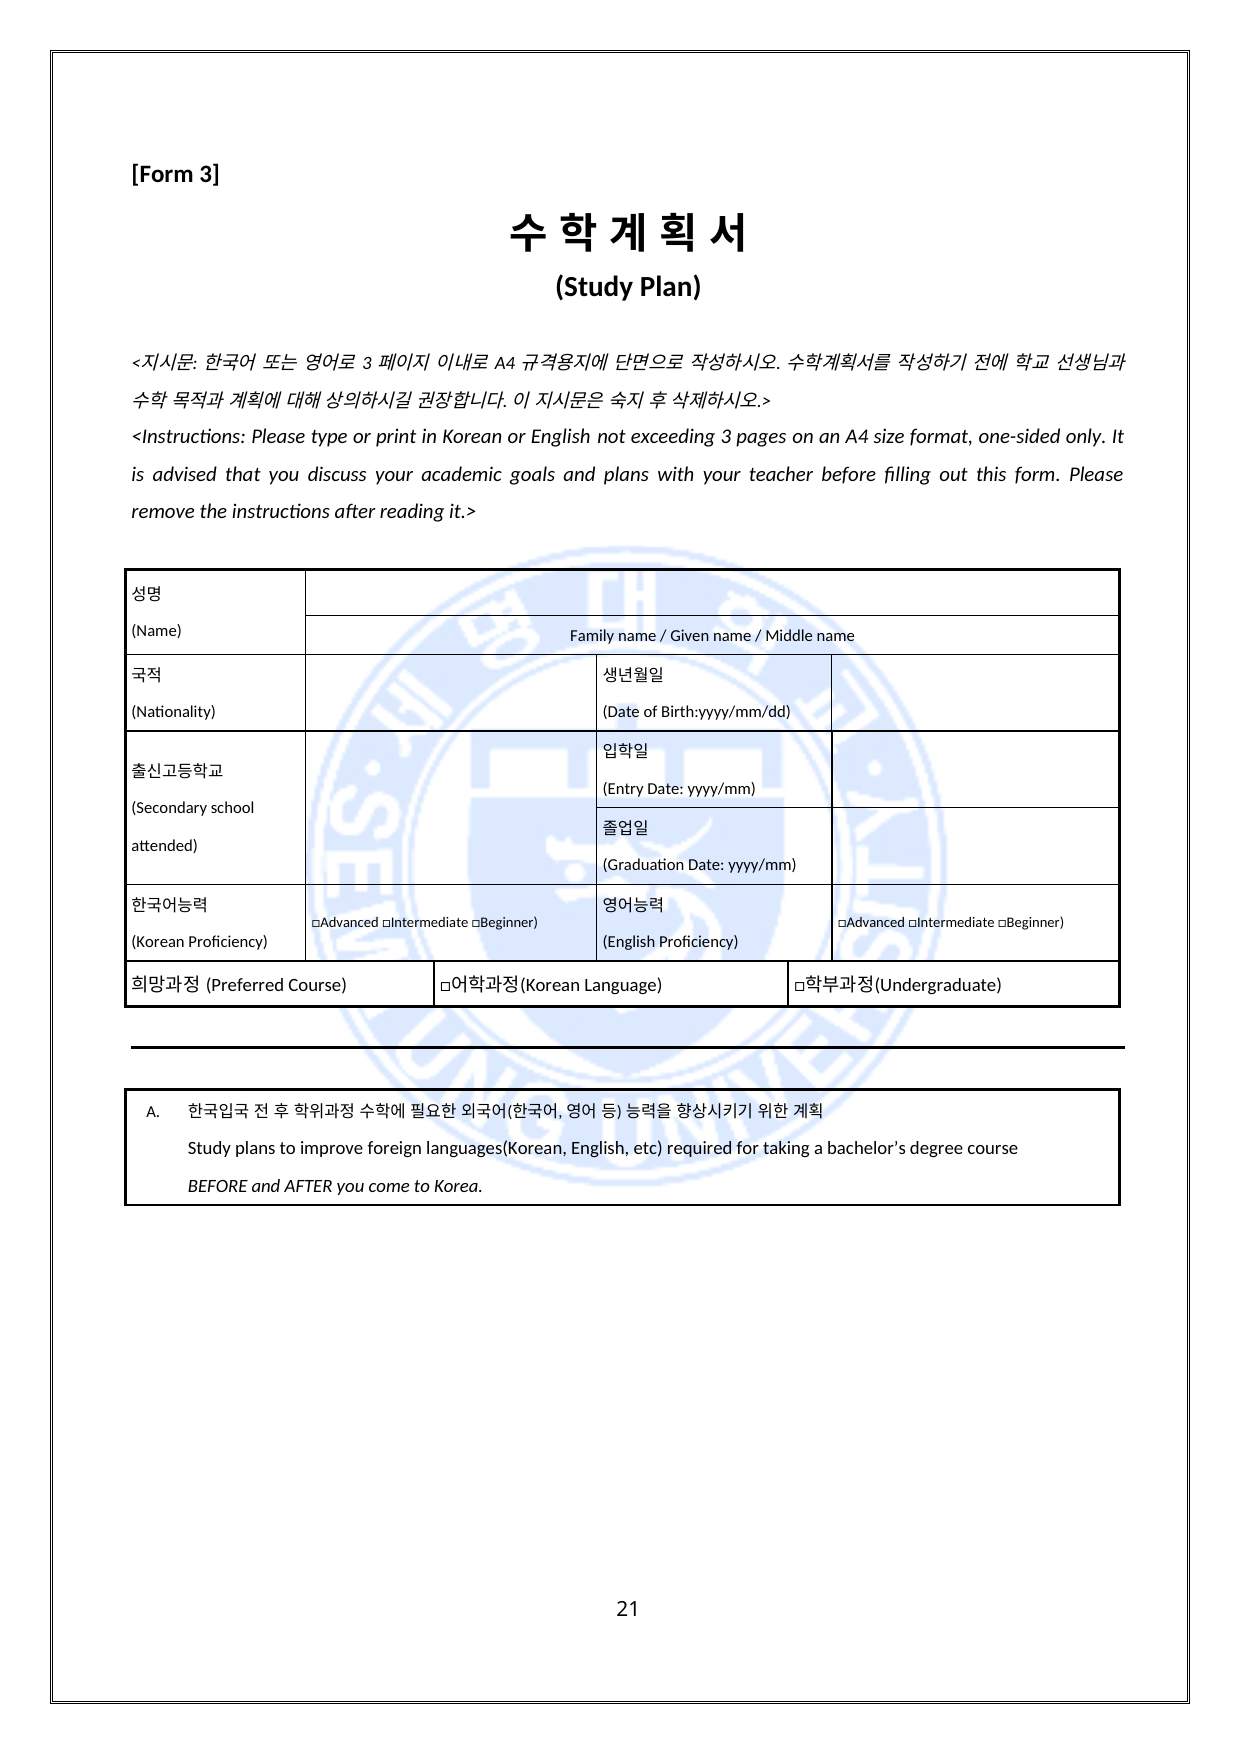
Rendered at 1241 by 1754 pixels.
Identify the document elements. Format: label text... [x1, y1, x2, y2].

table_cell 영어능력 (English Proficiency) [597, 885, 831, 960]
text 수 학 계 획 서 [131, 193, 1125, 268]
table_header 한국입국 전 후 학위과정 수학에 필요한 외국어(한국어, 영어 등) 능력을 향상시키기 위한 계획 Study plans to improve foreign languages(Korean, English, etc) required for taking a bachelor’s degree course BEFORE and AFTER you come to Korea. [127, 1091, 1118, 1204]
text <Instructions: Please type or print in Korean or English not exceeding 3 pages on an A4 size format, one-sided only. It is advised that you discuss your academic goals and plans with your teacher before filling out this form. Please remove the instructions after reading it.> [131, 418, 1125, 530]
table_cell □Advanced □Intermediate □Beginner) [306, 885, 596, 960]
table_cell 희망과정 (Preferred Course) [127, 962, 433, 1005]
table_cell □어학과정(Korean Language) [435, 962, 787, 1005]
table_cell □Advanced □Intermediate □Beginner) [833, 885, 1118, 960]
table_cell 생년월일 (Date of Birth:yyyy/mm/dd) [597, 655, 831, 730]
text <지시문: 한국어 또는 영어로 3 페이지 이내로 A4 규격용지에 단면으로 작성하시오. 수학계획서를 작성하기 전에 학교 선생님과 수학 목적과 계획에 대해 상의하시길 권장합니다. 이 지시문은 숙지 후 삭제하시오.> [131, 343, 1125, 418]
table_header 성명 (Name) [127, 571, 305, 654]
table_cell 국적 (Nationality) [127, 655, 305, 730]
table_cell 입학일 (Entry Date: yyyy/mm) [597, 732, 831, 807]
table_cell [833, 732, 1118, 807]
table_cell [833, 808, 1118, 883]
table_cell [306, 655, 596, 730]
table_cell Family name / Given name / Middle name [306, 616, 1118, 654]
text (Study Plan) [131, 268, 1125, 305]
table_cell 졸업일 (Graduation Date: yyyy/mm) [597, 808, 831, 883]
table_cell [832, 655, 1118, 730]
table_header [306, 571, 1118, 615]
table_cell 한국어능력 (Korean Proficiency) [127, 885, 305, 960]
table_cell □학부과정(Undergraduate) [789, 962, 1118, 1005]
table_cell [306, 732, 596, 883]
table_cell 출신고등학교 (Secondary school attended) [127, 732, 305, 883]
text [Form 3] [131, 155, 1125, 193]
